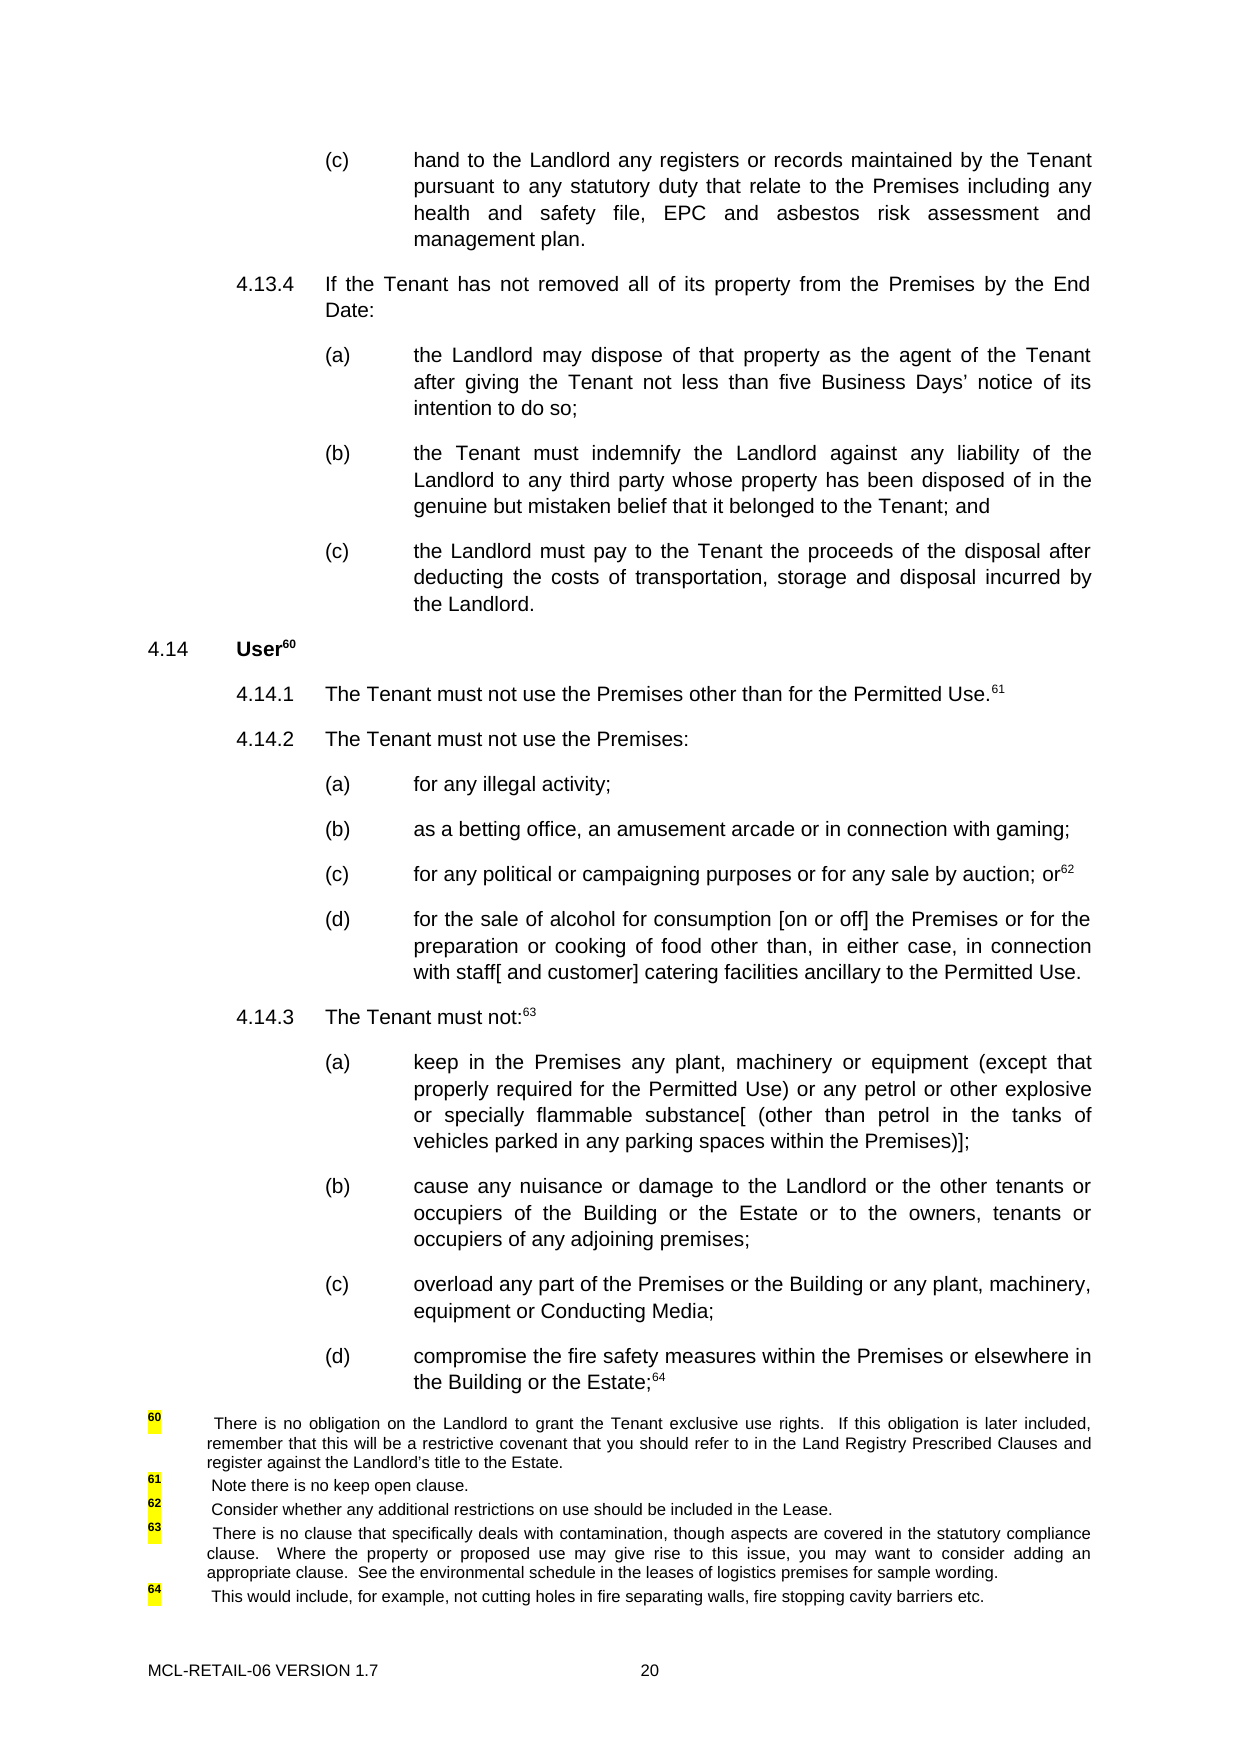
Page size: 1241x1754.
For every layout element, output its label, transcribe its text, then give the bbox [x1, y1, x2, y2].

subtitle cause any nuisance or damage to the Landlord or the other tenants or occupiers of the Building or the Estate or to the owners, tenants or occupiers of any adjoining premises; [325, 1174, 1093, 1251]
subtitle overload any part of the Premises or the Building or any plant, machinery, equipment or Conducting Media; [325, 1272, 1093, 1322]
subtitle hand to the Landlord any registers or records maintained by the Tenant pursuant to any statutory duty that relate to the Premises including any health and safety file, EPC and asbestos risk assessment and management plan. [325, 148, 1093, 251]
subtitle The Tenant must not use the Premises: [236, 727, 1093, 751]
subtitle The Tenant must not use the Premises other than for the Permitted Use. [236, 682, 1093, 706]
subtitle for any illegal activity; [325, 772, 1093, 796]
subtitle compromise the fire safety measures within the Premises or elsewhere in the Building or the Estate; [325, 1344, 1093, 1394]
subtitle the Landlord may dispose of that property as the agent of the Tenant after giving the Tenant not less than five Business Days’ notice of its intention to do so; [325, 343, 1093, 420]
subtitle as a betting office, an amusement arcade or in connection with gaming; [325, 817, 1093, 841]
subtitle If the Tenant has not removed all of its property from the Premises by the End Date: [236, 272, 1093, 322]
subtitle the Landlord must pay to the Tenant the proceeds of the disposal after deducting the costs of transportation, storage and disposal incurred by the Landlord. [325, 539, 1093, 616]
subtitle for the sale of alcohol for consumption [on or off] the Premises or for the preparation or cooking of food other than, in either case, in connection with staff[ and customer] catering facilities ancillary to the Permitted Use. [325, 907, 1093, 984]
subtitle the Tenant must indemnify the Landlord against any liability of the Landlord to any third party whose property has been disposed of in the genuine but mistaken belief that it belonged to the Tenant; and [325, 441, 1093, 518]
subtitle keep in the Premises any plant, machinery or equipment (except that properly required for the Permitted Use) or any petrol or other explosive or specially flammable substance[ (other than petrol in the tanks of vehicles parked in any parking spaces within the Premises)]; [325, 1050, 1093, 1153]
subtitle User [148, 637, 1093, 661]
subtitle The Tenant must not: [236, 1005, 1093, 1029]
subtitle for any political or campaigning purposes or for any sale by auction; or [325, 862, 1093, 886]
